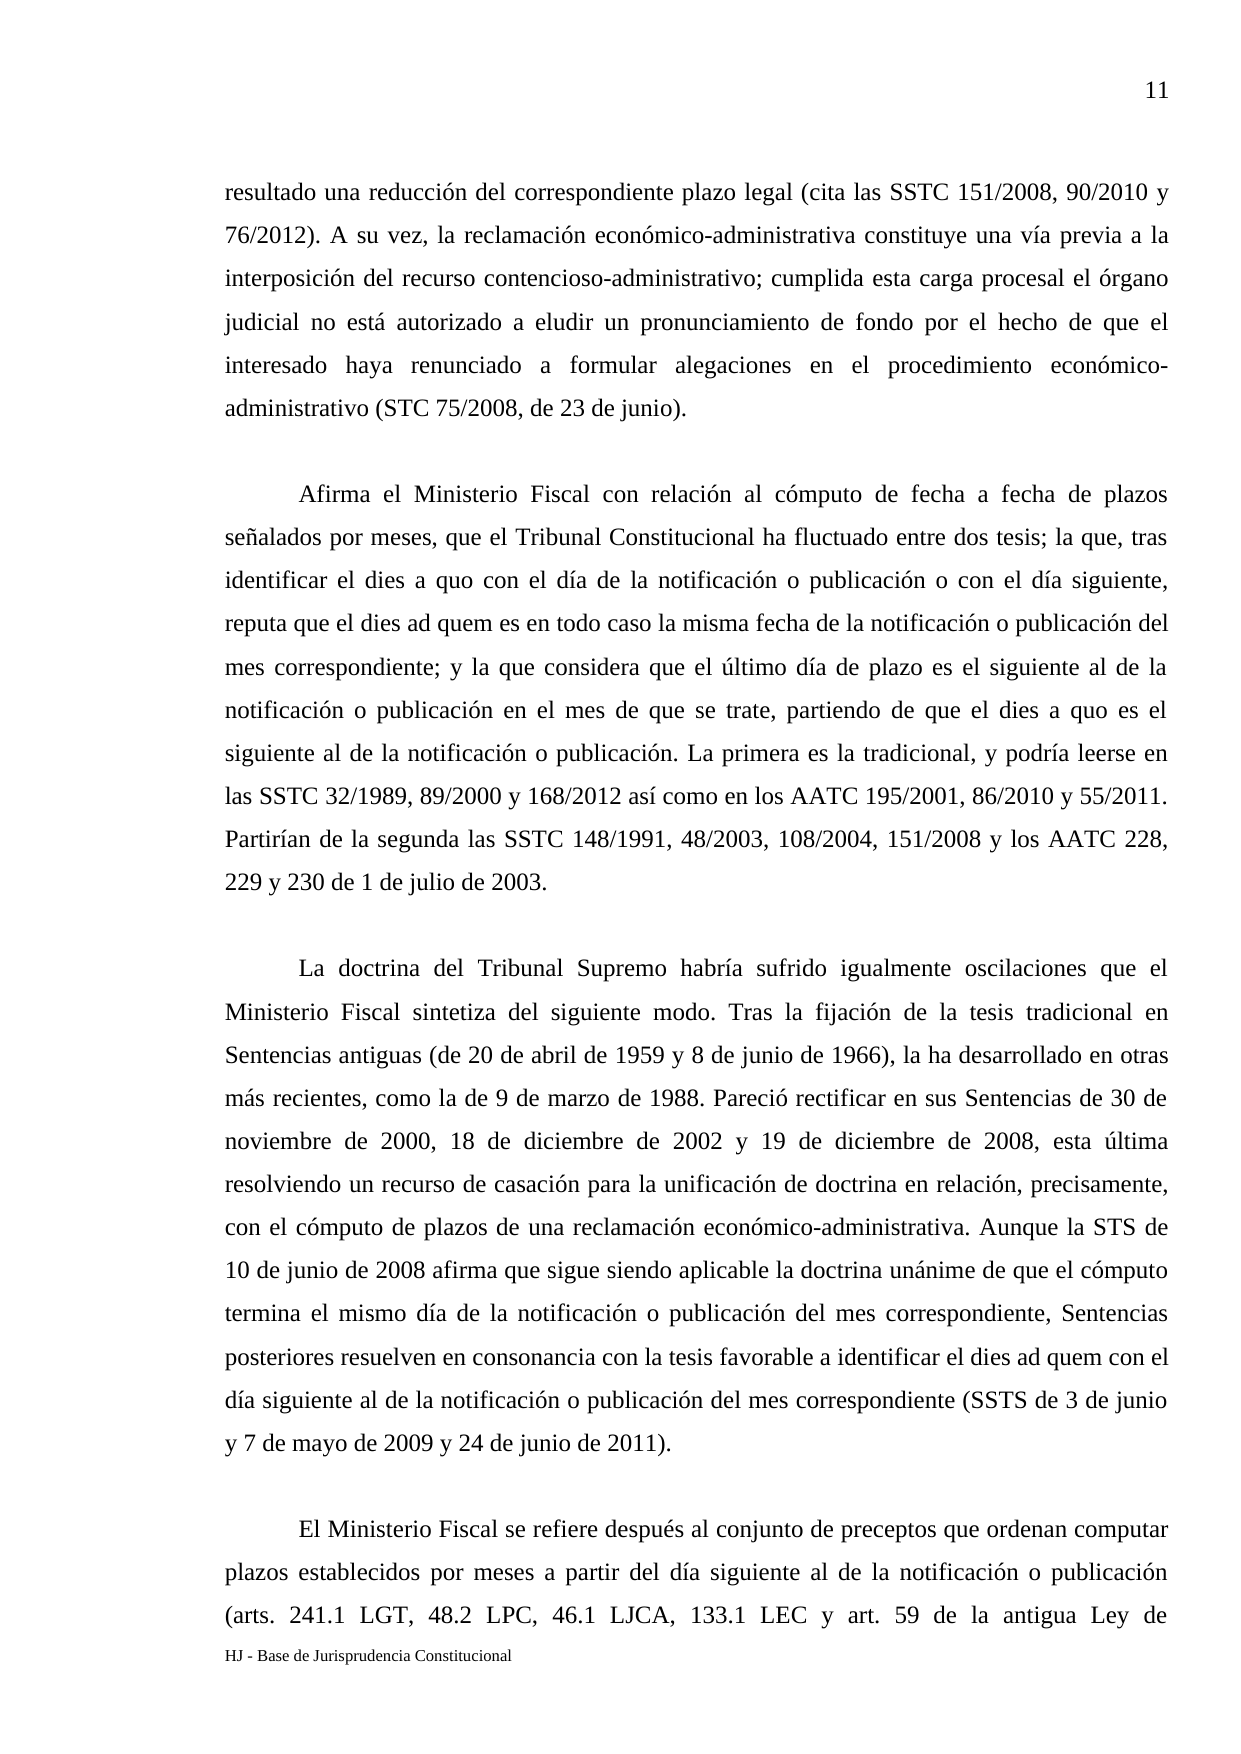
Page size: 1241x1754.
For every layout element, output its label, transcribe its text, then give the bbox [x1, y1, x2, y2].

text Afirma el Ministerio Fiscal con relación al cómputo de fecha a fecha de plazos señalados por meses, que el Tribunal Constitucional ha fluctuado entre dos tesis; la que, tras identificar el dies a quo con el día de la notificación o publicación o con el día siguiente, reputa que el dies ad quem es en todo caso la misma fecha de la notificación o publicación del mes correspondiente; y la que considera que el último día de plazo es el siguiente al de la notificación o publicación en el mes de que se trate, partiendo de que el dies a quo es el siguiente al de la notificación o publicación. La primera es la tradicional, y podría leerse en las SSTC 32/1989, 89/2000 y 168/2012 así como en los AATC 195/2001, 86/2010 y 55/2011. Partirían de la segunda las SSTC 148/1991, 48/2003, 108/2004, 151/2008 y los AATC 228, 229 y 230 de 1 de julio de 2003. [224, 479, 1169, 896]
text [224, 1514, 1169, 1629]
text La doctrina del Tribunal Supremo habría sufrido igualmente oscilaciones que el Ministerio Fiscal sintetiza del siguiente modo. Tras la fijación de la tesis tradicional en Sentencias antiguas (de 20 de abril de 1959 y 8 de junio de 1966), la ha desarrollado en otras más recientes, como la de 9 de marzo de 1988. Pareció rectificar en sus Sentencias de 30 de noviembre de 2000, 18 de diciembre de 2002 y 19 de diciembre de 2008, esta última resolviendo un recurso de casación para la unificación de doctrina en relación, precisamente, con el cómputo de plazos de una reclamación económico-administrativa. Aunque la STS de 10 de junio de 2008 afirma que sigue siendo aplicable la doctrina unánime de que el cómputo termina el mismo día de la notificación o publicación del mes correspondiente, Sentencias posteriores resuelven en consonancia con la tesis favorable a identificar el dies ad quem con el día siguiente al de la notificación o publicación del mes correspondiente (SSTS de 3 de junio y 7 de mayo de 2009 y 24 de junio de 2011). [224, 953, 1169, 1457]
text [224, 177, 1169, 422]
